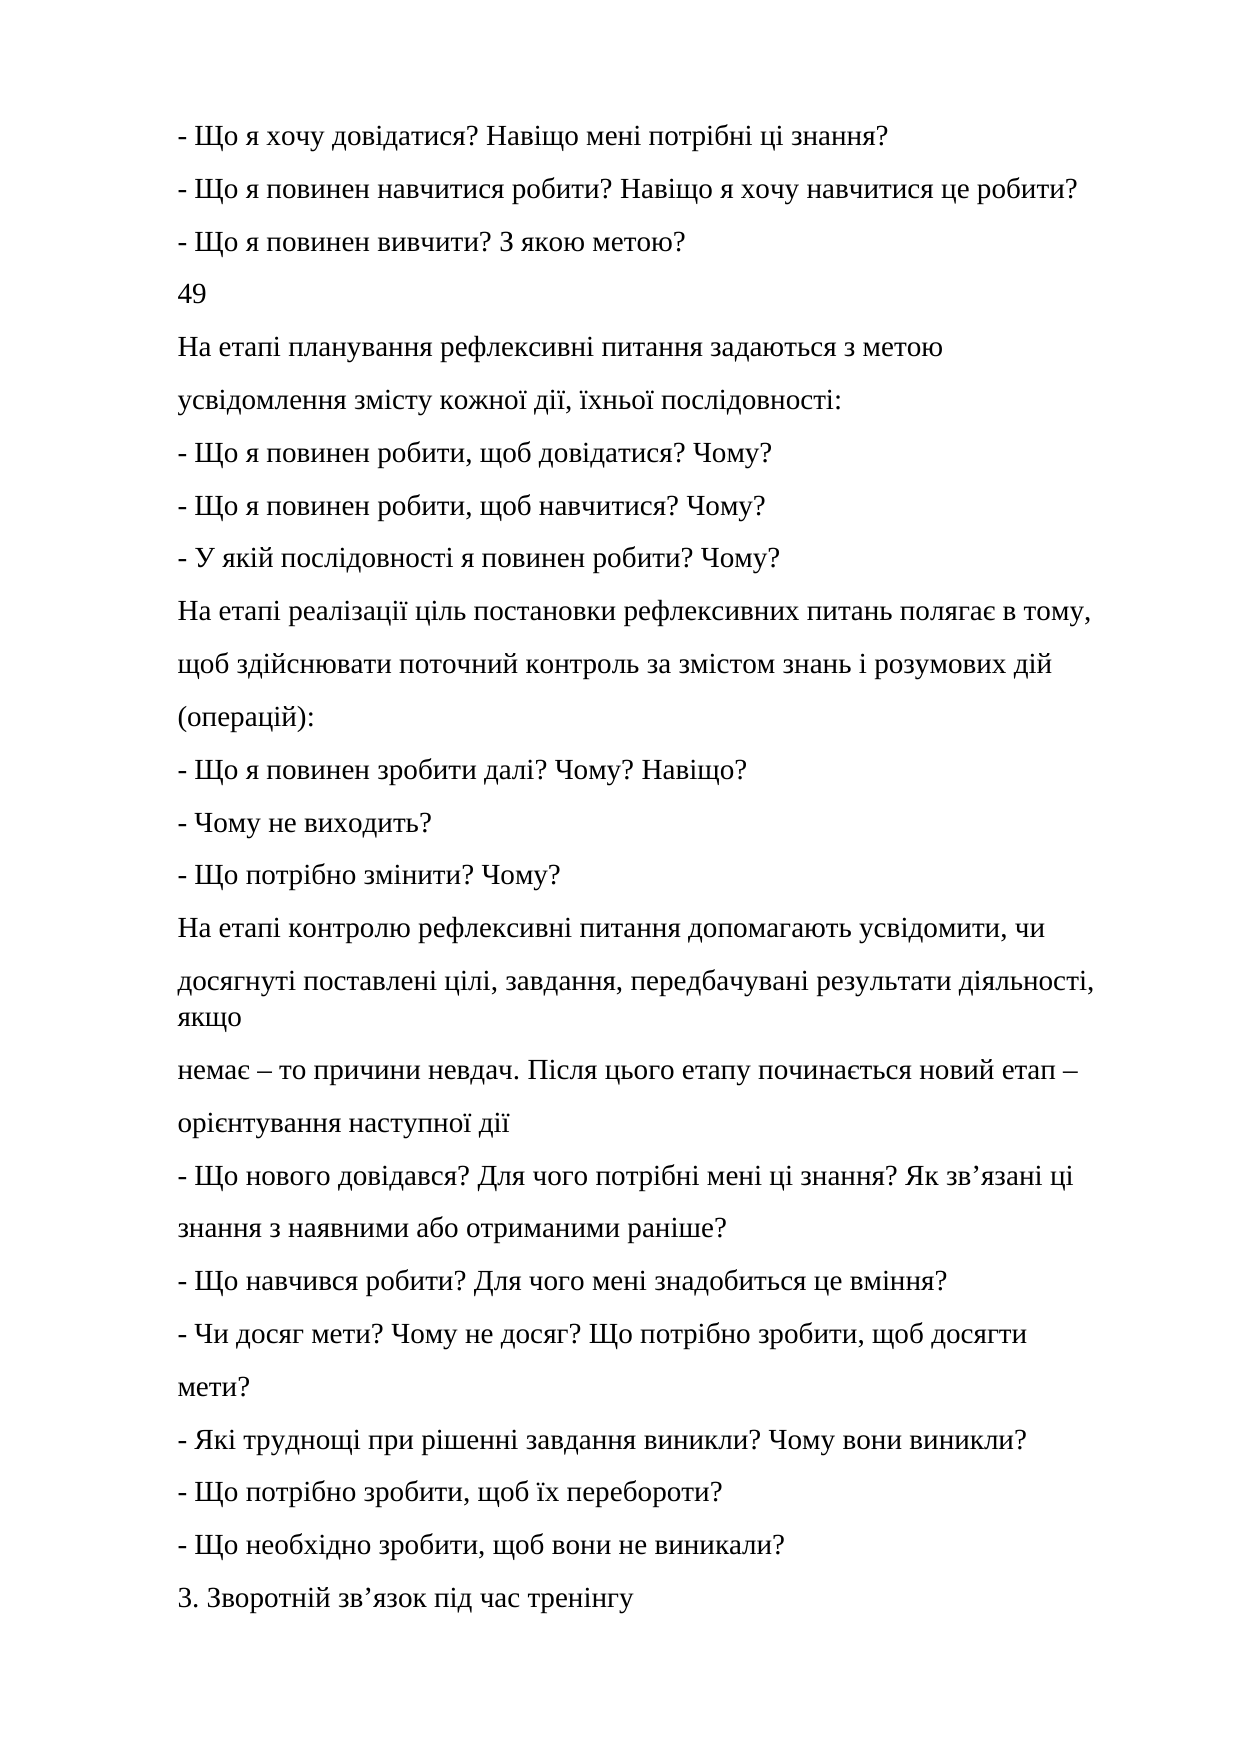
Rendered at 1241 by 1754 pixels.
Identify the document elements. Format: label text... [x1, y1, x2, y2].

text - Що навчився робити? Для чого мені знадобиться це вміння? [177, 1263, 1152, 1297]
text На етапі реалізації ціль постановки рефлексивних питань полягає в тому, [177, 593, 1152, 627]
text знання з наявними або отриманими раніше? [177, 1211, 1152, 1244]
text 49 [177, 277, 1152, 310]
text щоб здійснювати поточний контроль за змістом знань і розумових дій [177, 646, 1152, 680]
text усвідомлення змісту кожної дії, їхньої послідовності: [177, 382, 1152, 416]
text - Що нового довідався? Для чого потрібні мені ці знання? Як зв’язані ці [177, 1158, 1152, 1191]
text - Що я повинен робити, щоб довідатися? Чому? [177, 435, 1152, 468]
text - Що необхідно зробити, щоб вони не виникали? [177, 1527, 1152, 1561]
text - Що я повинен зробити далі? Чому? Навіщо? [177, 752, 1152, 785]
text - Що я хочу довідатися? Навіщо мені потрібні ці знання? [177, 118, 1152, 152]
text 3. Зворотній зв’язок під час тренінгу [177, 1580, 1152, 1614]
text - Що потрібно зробити, щоб їх перебороти? [177, 1474, 1152, 1508]
text - Чи досяг мети? Чому не досяг? Що потрібно зробити, щоб досягти [177, 1316, 1152, 1350]
text - Що я повинен робити, щоб навчитися? Чому? [177, 488, 1152, 521]
text мети? [177, 1369, 1152, 1402]
text - Чому не виходить? [177, 805, 1152, 838]
text досягнуті поставлені цілі, завдання, передбачувані результати діяльності, якщо [177, 963, 1152, 1033]
text - Які труднощі при рішенні завдання виникли? Чому вони виникли? [177, 1422, 1152, 1455]
text На етапі контролю рефлексивні питання допомагають усвідомити, чи [177, 910, 1152, 944]
text орієнтування наступної дії [177, 1105, 1152, 1138]
text - Що потрібно змінити? Чому? [177, 857, 1152, 891]
text На етапі планування рефлексивні питання задаються з метою [177, 329, 1152, 363]
text - Що я повинен вивчити? З якою метою? [177, 224, 1152, 257]
text немає – то причини невдач. Після цього етапу починається новий етап – [177, 1052, 1152, 1086]
text - У якій послідовності я повинен робити? Чому? [177, 541, 1152, 574]
text (операцій): [177, 699, 1152, 733]
text - Що я повинен навчитися робити? Навіщо я хочу навчитися це робити? [177, 171, 1152, 204]
